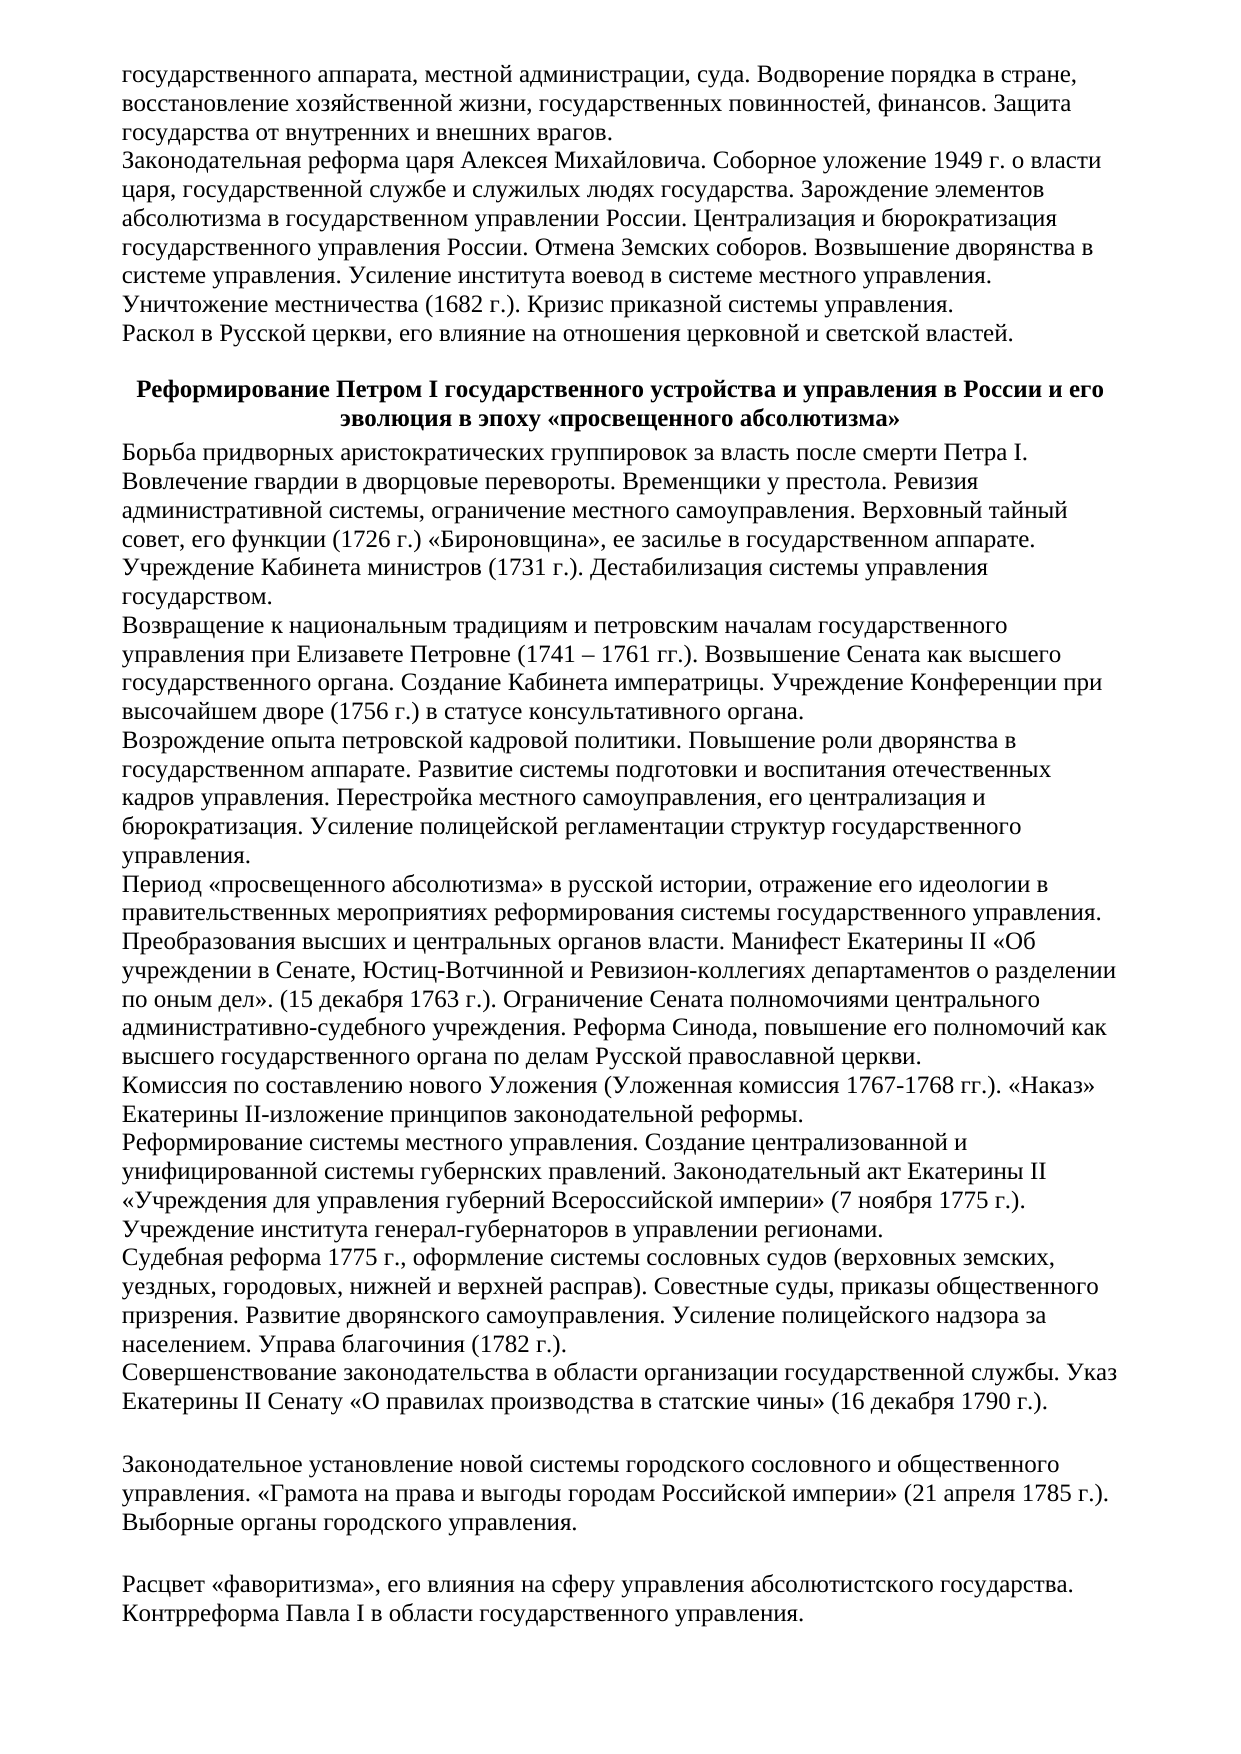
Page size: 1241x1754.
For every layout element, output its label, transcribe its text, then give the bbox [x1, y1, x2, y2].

table_cell Борьба придворных аристократических группировок за власть после смерти Петра I. Вовлечение гвардии в дворцовые перевороты. Временщики у престола. Ревизия административной системы, ограничение местного самоуправления. Верховный тайный совет, его функции (1726 г.) «Бироновщина», ее засилье в государственном аппарате. Учреждение Кабинета министров (1731 г.). Дестабилизация системы управления государством. Возвращение к национальным традициям и петровским началам государственного управления при Елизавете Петровне (1741 – 1761 гг.). Возвышение Сената как высшего государственного органа. Создание Кабинета императрицы. Учреждение Конференции при высочайшем дворе (1756 г.) в статусе консультативного органа. Возрождение опыта петровской кадровой политики. Повышение роли дворянства в государственном аппарате. Развитие системы подготовки и воспитания отечественных кадров управления. Перестройка местного самоуправления, его централизация и бюрократизация. Усиление полицейской регламентации структур государственного управления. Период «просвещенного абсолютизма» в русской истории, отражение его идеологии в правительственных мероприятиях реформирования системы государственного управления. Преобразования высших и центральных органов власти. Манифест Екатерины II «Об учреждении в Сенате, Юстиц-Вотчинной и Ревизион-коллегиях департаментов о разделении по оным дел». (15 декабря 1763 г.). Ограничение Сената полномочиями центрального административно-судебного учреждения. Реформа Синода, повышение его полномочий как высшего государственного органа по делам Русской православной церкви. Комиссия по составлению нового Уложения (Уложенная комиссия 1767-1768 гг.). «Наказ» Екатерины II-изложение принципов законодательной реформы. Реформирование системы местного управления. Создание централизованной и унифицированной системы губернских правлений. Законодательный акт Екатерины II «Учреждения для управления губерний Всероссийской империи» (7 ноября 1775 г.). Учреждение института генерал-губернаторов в управлении регионами. Судебная реформа 1775 г., оформление системы сословных судов (верховных земских, уездных, городовых, нижней и верхней расправ). Совестные суды, приказы общественного призрения. Развитие дворянского самоуправления. Усиление полицейского надзора за населением. Управа благочиния (1782 г.). Совершенствование законодательства в области организации государственной службы. Указ Екатерины II Сенату «О правилах производства в статские чины» (16 декабря 1790 г.). Законодательное установление новой системы городского сословного и общественного управления. «Грамота на права и выгоды городам Российской империи» (21 апреля 1785 г.). Выборные органы городского управления. Расцвет «фаворитизма», его влияния на сферу управления абсолютистского государства. Контрреформа Павла I в области государственного управления. [118, 438, 1122, 1653]
table_cell Реформирование Петром I государственного устройства и управления в России и его эволюция в эпоху «просвещенного абсолютизма» [118, 374, 1122, 435]
table_header государственного аппарата, местной администрации, суда. Водворение порядка в стране, восстановление хозяйственной жизни, государственных повинностей, финансов. Защита государства от внутренних и внешних врагов. Законодательная реформа царя Алексея Михайловича. Соборное уложение 1949 г. о власти царя, государственной службе и служилых людях государства. Зарождение элементов абсолютизма в государственном управлении России. Централизация и бюрократизация государственного управления России. Отмена Земских соборов. Возвышение дворянства в системе управления. Усиление института воевод в системе местного управления. Уничтожение местничества (1682 г.). Кризис приказной системы управления. Раскол в Русской церкви, его влияние на отношения церковной и светской властей. [118, 59, 1122, 373]
